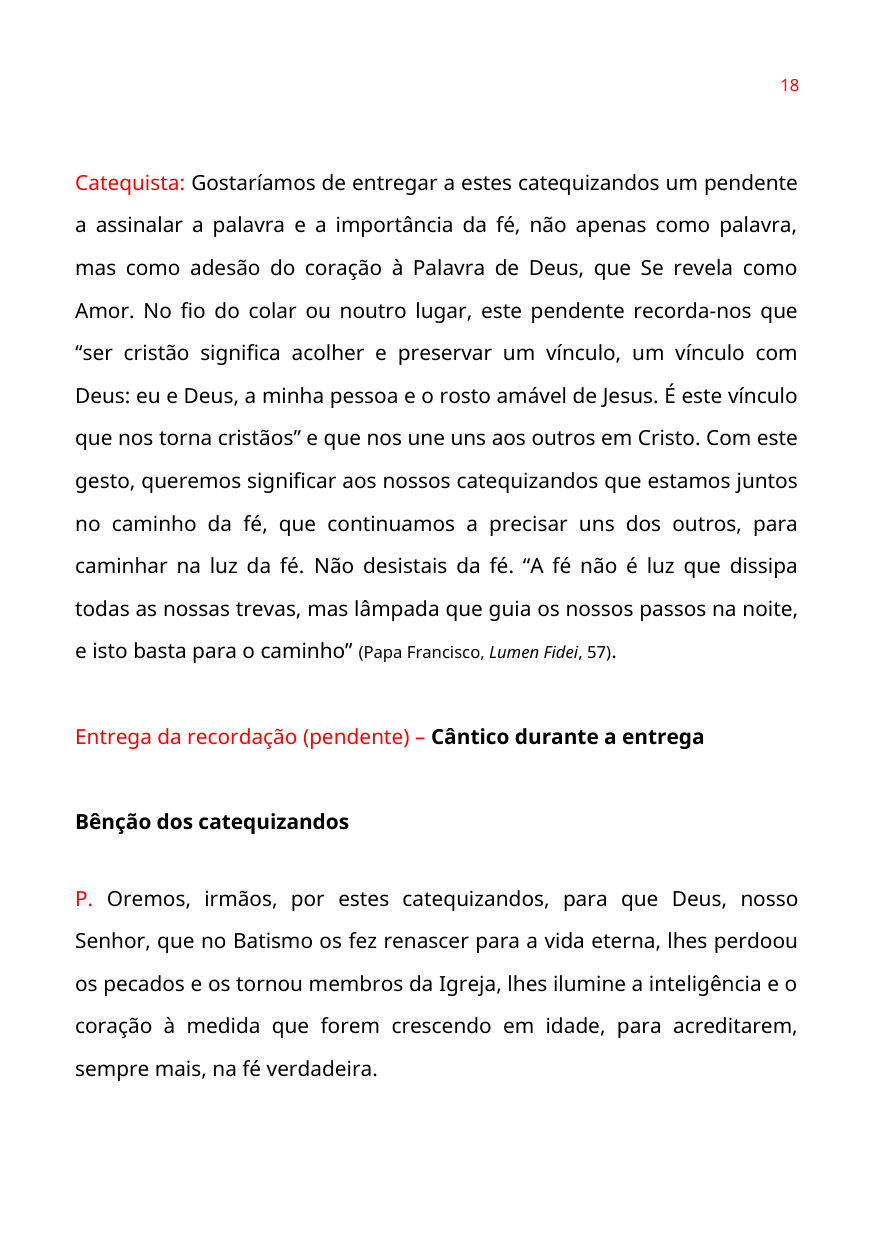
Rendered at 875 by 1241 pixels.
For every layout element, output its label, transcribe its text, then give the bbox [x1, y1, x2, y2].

text Catequista: Gostaríamos de entregar a estes catequizandos um pendente a assinalar a palavra e a importância da fé, não apenas como palavra, mas como adesão do coração à Palavra de Deus, que Se revela como Amor. No fio do colar ou noutro lugar, este pendente recorda-nos que “ser cristão significa acolher e preservar um vínculo, um vínculo com Deus: eu e Deus, a minha pessoa e o rosto amável de Jesus. É este vínculo que nos torna cristãos” e que nos une uns aos outros em Cristo. Com este gesto, queremos significar aos nossos catequizandos que estamos juntos no caminho da fé, que continuamos a precisar uns dos outros, para caminhar na luz da fé. Não desistais da fé. “A fé não é luz que dissipa todas as nossas trevas, mas lâmpada que guia os nossos passos na noite, e isto basta para o caminho” (Papa Francisco, Lumen Fidei, 57). [75, 168, 799, 665]
text P. Oremos, irmãos, por estes catequizandos, para que Deus, nosso Senhor, que no Batismo os fez renascer para a vida eterna, lhes perdoou os pecados e os tornou membros da Igreja, lhes ilumine a inteligência e o coração à medida que forem crescendo em idade, para acreditarem, sempre mais, na fé verdadeira. [75, 884, 799, 1082]
text Bênção dos catequizandos [75, 807, 799, 835]
text Entrega da recordação (pendente) – Cântico durante a entrega [75, 722, 799, 750]
